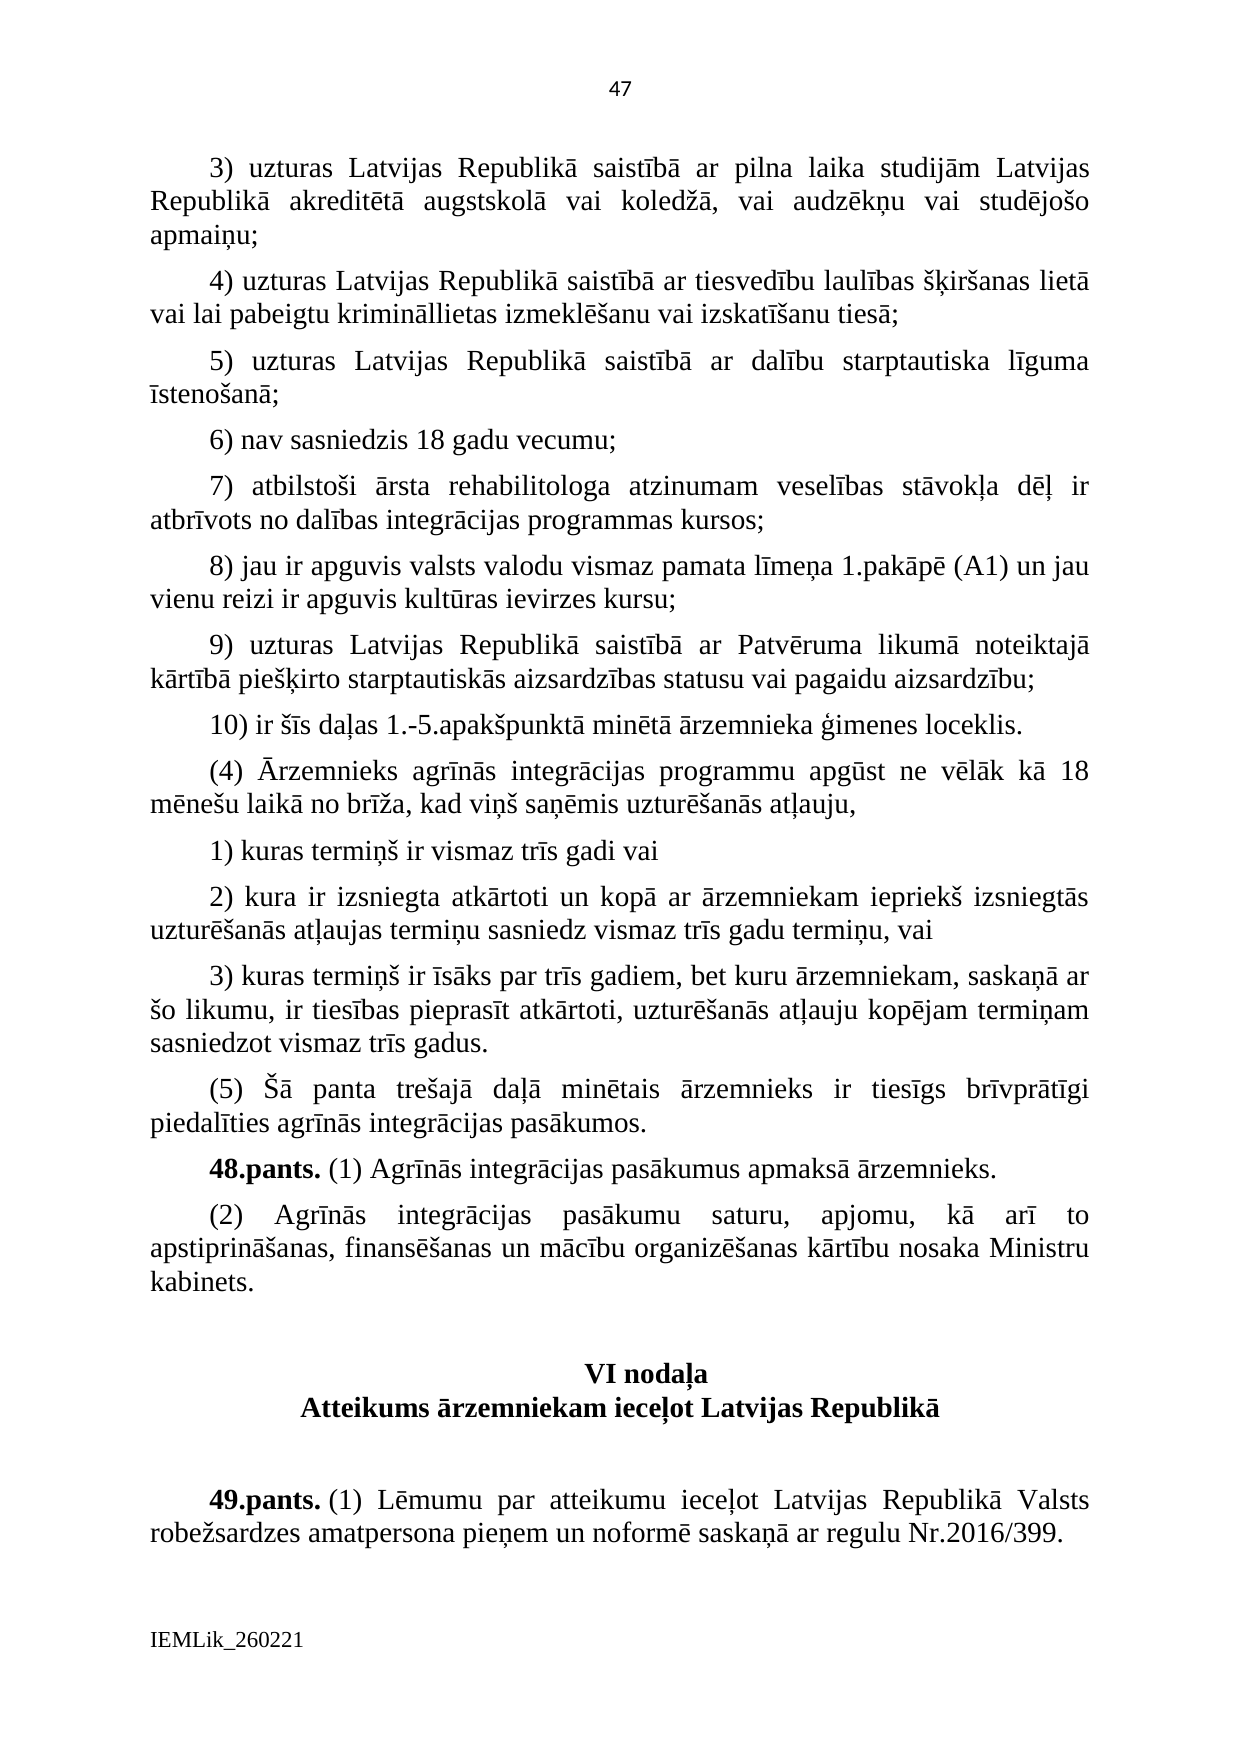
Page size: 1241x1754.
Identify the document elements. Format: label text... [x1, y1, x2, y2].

text 7) atbilstoši ārsta rehabilitologa atzinumam veselības stāvokļa dēļ ir atbrīvots no dalības integrācijas programmas kursos; [150, 468, 1090, 535]
text 1) kuras termiņš ir vismaz trīs gadi vai [150, 833, 1090, 866]
text 10) ir šīs daļas 1.-5.apakšpunktā minētā ārzemnieka ģimenes loceklis. [150, 707, 1090, 741]
text (2) Agrīnās integrācijas pasākumu saturu, apjomu, kā arī to apstiprināšanas, finansēšanas un mācību organizēšanas kārtību nosaka Ministru kabinets. [150, 1197, 1090, 1298]
text 3) kuras termiņš ir īsāks par trīs gadiem, bet kuru ārzemniekam, saskaņā ar šo likumu, ir tiesības pieprasīt atkārtoti, uzturēšanās atļauju kopējam termiņam sasniedzot vismaz trīs gadus. [150, 958, 1090, 1059]
text (4) Ārzemnieks agrīnās integrācijas programmu apgūst ne vēlāk kā 18 mēnešu laikā no brīža, kad viņš saņēmis uzturēšanās atļauju, [150, 753, 1090, 820]
text 8) jau ir apguvis valsts valodu vismaz pamata līmeņa 1.pakāpē (A1) un jau vienu reizi ir apguvis kultūras ievirzes kursu; [150, 548, 1090, 615]
text 49.pants. (1) Lēmumu par atteikumu ieceļot Latvijas Republikā Valsts robežsardzes amatpersona pieņem un noformē saskaņā ar regulu Nr.2016/399. [150, 1482, 1090, 1549]
text (5) Šā panta trešajā daļā minētais ārzemnieks ir tiesīgs brīvprātīgi piedalīties agrīnās integrācijas pasākumos. [150, 1071, 1090, 1138]
text 48.pants. (1) Agrīnās integrācijas pasākumus apmaksā ārzemnieks. [150, 1151, 1090, 1184]
text 4) uzturas Latvijas Republikā saistībā ar tiesvedību laulības šķiršanas lietā vai lai pabeigtu krimināllietas izmeklēšanu vai izskatīšanu tiesā; [150, 263, 1090, 330]
text 9) uzturas Latvijas Republikā saistībā ar Patvēruma likumā noteiktajā kārtībā piešķirto starptautiskās aizsardzības statusu vai pagaidu aizsardzību; [150, 627, 1090, 694]
text 6) nav sasniedzis 18 gadu vecumu; [150, 422, 1090, 456]
text 5) uzturas Latvijas Republikā saistībā ar dalību starptautiska līguma īstenošanā; [150, 343, 1090, 410]
text 2) kura ir izsniegta atkārtoti un kopā ar ārzemniekam iepriekš izsniegtās uzturēšanās atļaujas termiņu sasniedz vismaz trīs gadu termiņu, vai [150, 879, 1090, 946]
text 3) uzturas Latvijas Republikā saistībā ar pilna laika studijām Latvijas Republikā akreditētā augstskolā vai koledžā, vai audzēkņu vai studējošo apmaiņu; [150, 150, 1090, 251]
text VI nodaļa Atteikums ārzemniekam ieceļot Latvijas Republikā [150, 1356, 1090, 1423]
